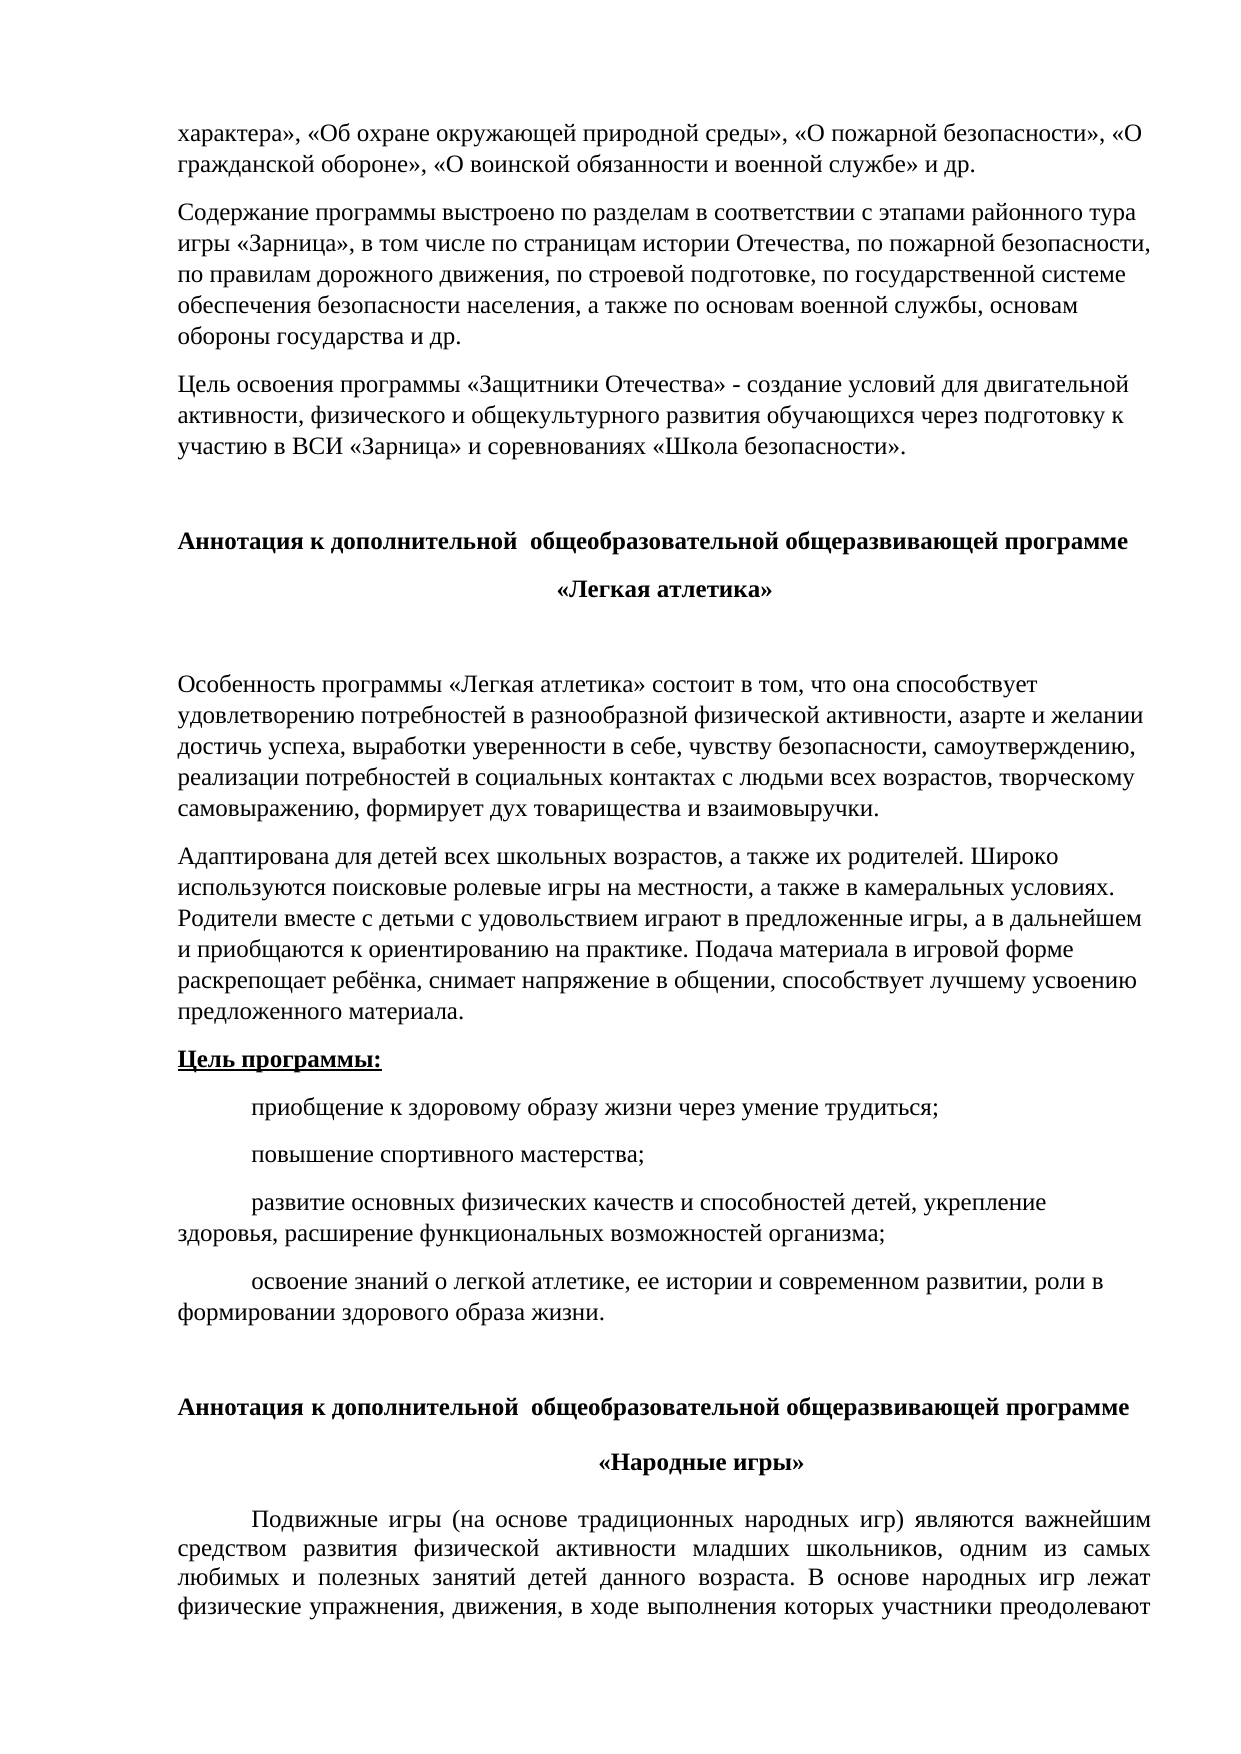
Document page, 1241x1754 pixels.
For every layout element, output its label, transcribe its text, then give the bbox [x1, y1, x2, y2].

text ­ приобщение к здоровому образу жизни через умение трудиться; [177, 1092, 1152, 1121]
text ­ освоение знаний о легкой атлетике, ее истории и современном развитии, роли в формировании здорового образа жизни. [177, 1266, 1152, 1326]
text Аннотация к дополнительной общеобразовательной общеразвивающей программе [177, 526, 1152, 555]
text Содержание программы выстроено по разделам в соответствии с этапами районного тура игры «Зарница», в том числе по страницам истории Отечества, по пожарной безопасности, по правилам дорожного движения, по строевой подготовке, по государственной системе обеспечения безопасности населения, а также по основам военной службы, основам обороны государства и др. [177, 197, 1152, 350]
text ­ повышение спортивного мастерства; [177, 1139, 1152, 1168]
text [177, 1504, 1152, 1619]
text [177, 118, 1152, 178]
text Особенность программы «Легкая атлетика» состоит в том, что она способствует удовлетворению потребностей в разнообразной физической активности, азарте и желании достичь успеха, выработки уверенности в себе, чувству безопасности, самоутверждению, реализации потребностей в социальных контактах с людьми всех возрастов, творческому самовыражению, формирует дух товарищества и взаимовыручки. [177, 669, 1152, 822]
text ­ развитие основных физических качеств и способностей детей, укрепление здоровья, расширение функциональных возможностей организма; [177, 1187, 1152, 1247]
text «Народные игры» [177, 1447, 1152, 1476]
text Цель освоения программы «Защитники Отечества» - создание условий для двигательной активности, физического и общекультурного развития обучающихся через подготовку к участию в ВСИ «Зарница» и соревнованиях «Школа безопасности». [177, 369, 1152, 459]
text Аннотация к дополнительной общеобразовательной общеразвивающей программе [177, 1392, 1152, 1421]
text Цель программы: [177, 1044, 1152, 1073]
text Адаптирована для детей всех школьных возрастов, а также их родителей. Широко используются поисковые ролевые игры на местности, а также в камеральных условиях. Родители вместе с детьми с удовольствием играют в предложенные игры, а в дальнейшем и приобщаются к ориентированию на практике. Подача материала в игровой форме раскрепощает ребёнка, снимает напряжение в общении, способствует лучшему усвоению предложенного материала. [177, 841, 1152, 1025]
text «Легкая атлетика» [177, 574, 1152, 603]
